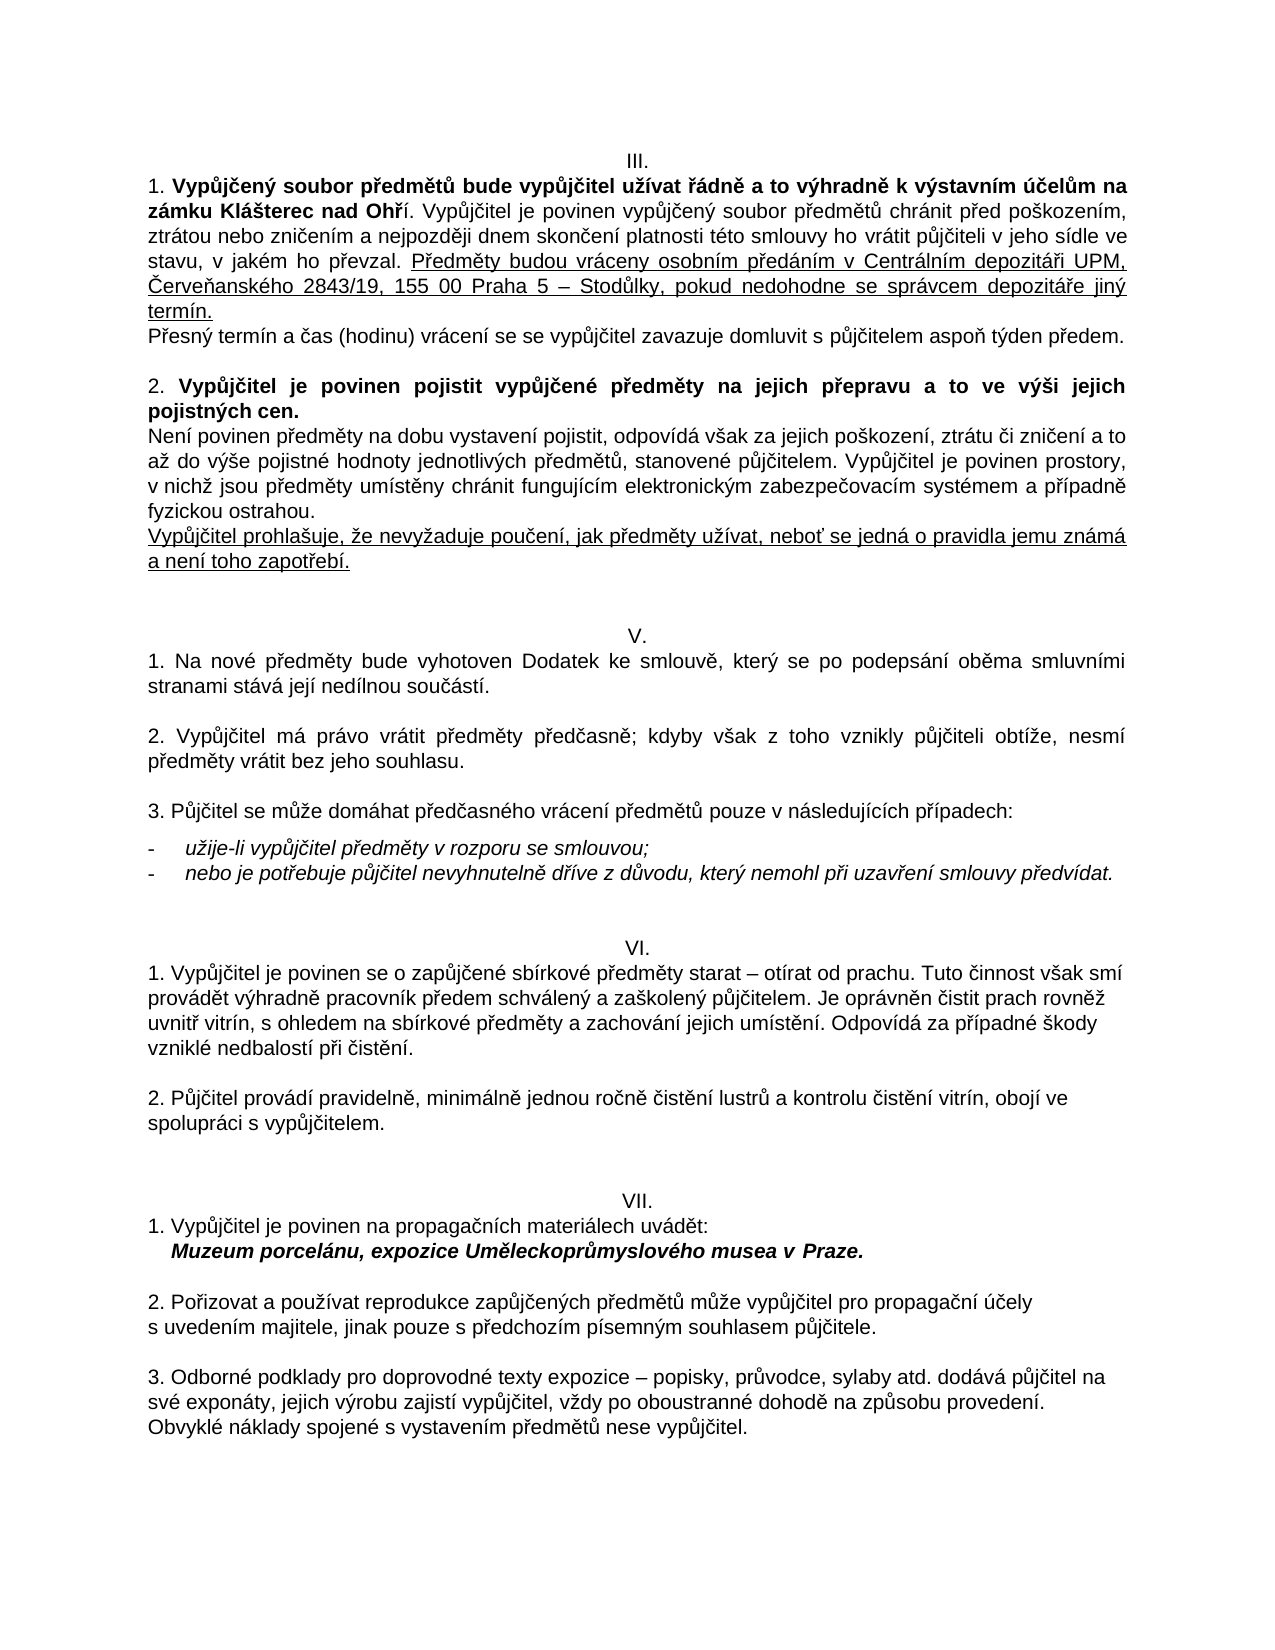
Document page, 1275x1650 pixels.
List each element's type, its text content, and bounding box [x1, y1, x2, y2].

text 3. Půjčitel se může domáhat předčasného vrácení předmětů pouze v následujících případech: [148, 798, 1127, 823]
text Vypůjčitel prohlašuje, že nevyžaduje poučení, jak předměty užívat, neboť se jedná o pravidla jemu známá a není toho zapotřebí. [148, 546, 1127, 573]
text 1. Vypůjčitel je povinen se o zapůjčené sbírkové předměty starat – otírat od prachu. Tuto činnost však smí provádět výhradně pracovník předem schválený a zaškolený půjčitelem. Je oprávněn čistit prach rovněž uvnitř vitrín, s ohledem na sbírkové předměty a zachování jejich umístění. Odpovídá za případné škody vzniklé nedbalostí při čistění. [148, 960, 1127, 1060]
text III. [148, 148, 1127, 173]
text V. [148, 623, 1127, 648]
text 3. Odborné podklady pro doprovodné texty expozice – popisky, průvodce, sylaby atd. dodává půjčitel na své exponáty, jejich výrobu zajistí vypůjčitel, vždy po oboustranné dohodě na způsobu provedení. [148, 1364, 1127, 1414]
text Obvyklé náklady spojené s vystavením předmětů nese vypůjčitel. [148, 1414, 1127, 1439]
text VII. [148, 1188, 1127, 1213]
text Přesný termín a čas (hodinu) vrácení se se vypůjčitel zavazuje domluvit s půjčitelem aspoň týden předem. [148, 323, 1127, 348]
text 2. Pořizovat a používat reprodukce zapůjčených předmětů může vypůjčitel pro propagační účely s uvedením majitele, jinak pouze s předchozím písemným souhlasem půjčitele. [148, 1289, 1127, 1339]
text Muzeum porcelánu, expozice Uměleckoprůmyslového musea v Praze. [148, 1238, 1127, 1263]
text 2. Vypůjčitel má právo vrátit předměty předčasně; kdyby však z toho vznikly půjčiteli obtíže, nesmí předměty vrátit bez jeho souhlasu. [148, 723, 1127, 773]
text - užije-li vypůjčitel předměty v rozporu se smlouvou; [148, 835, 1127, 860]
text VI. [148, 935, 1127, 960]
text - nebo je potřebuje půjčitel nevyhnutelně dříve z důvodu, který nemohl při uzavření smlouvy předvídat. [148, 860, 1127, 885]
text Není povinen předměty na dobu vystavení pojistit, odpovídá však za jejich poškození, ztrátu či zničení a to až do výše pojistné hodnoty jednotlivých předmětů, stanovené půjčitelem. Vypůjčitel je povinen prostory, v nichž jsou předměty umístěny chránit fungujícím elektronickým zabezpečovacím systémem a případně fyzickou ostrahou. [148, 423, 1127, 523]
text 1. Vypůjčitel je povinen na propagačních materiálech uvádět: [148, 1213, 1127, 1238]
text 2. Půjčitel provádí pravidelně, minimálně jednou ročně čistění lustrů a kontrolu čistění vitrín, obojí ve spolupráci s vypůjčitelem. [148, 1085, 1127, 1135]
text 1. Vypůjčený soubor předmětů bude vypůjčitel užívat řádně a to výhradně k výstavním účelům na zámku Klášterec nad Ohří. Vypůjčitel je povinen vypůjčený soubor předmětů chránit před poškozením, ztrátou nebo zničením a nejpozději dnem skončení platnosti této smlouvy ho vrátit půjčiteli v jeho sídle ve stavu, v jakém ho převzal. Předměty budou vráceny osobním předáním v Centrálním depozitáři UPM, Červeňanského 2843/19, 155 00 Praha 5 – Stodůlky, pokud nedohodne se správcem depozitáře jiný termín. [148, 173, 1127, 295]
text Vypůjčitel prohlašuje, že nevyžaduje poučení, jak předměty užívat, neboť se jedná o pravidla jemu známá a není toho zapotřebí. [148, 523, 1127, 545]
text 1. Na nové předměty bude vyhotoven Dodatek ke smlouvě, který se po podepsání oběma smluvními stranami stává její nedílnou součástí. [148, 648, 1127, 698]
text 2. Vypůjčitel je povinen pojistit vypůjčené předměty na jejich přepravu a to ve výši jejich pojistných cen. [148, 373, 1127, 423]
